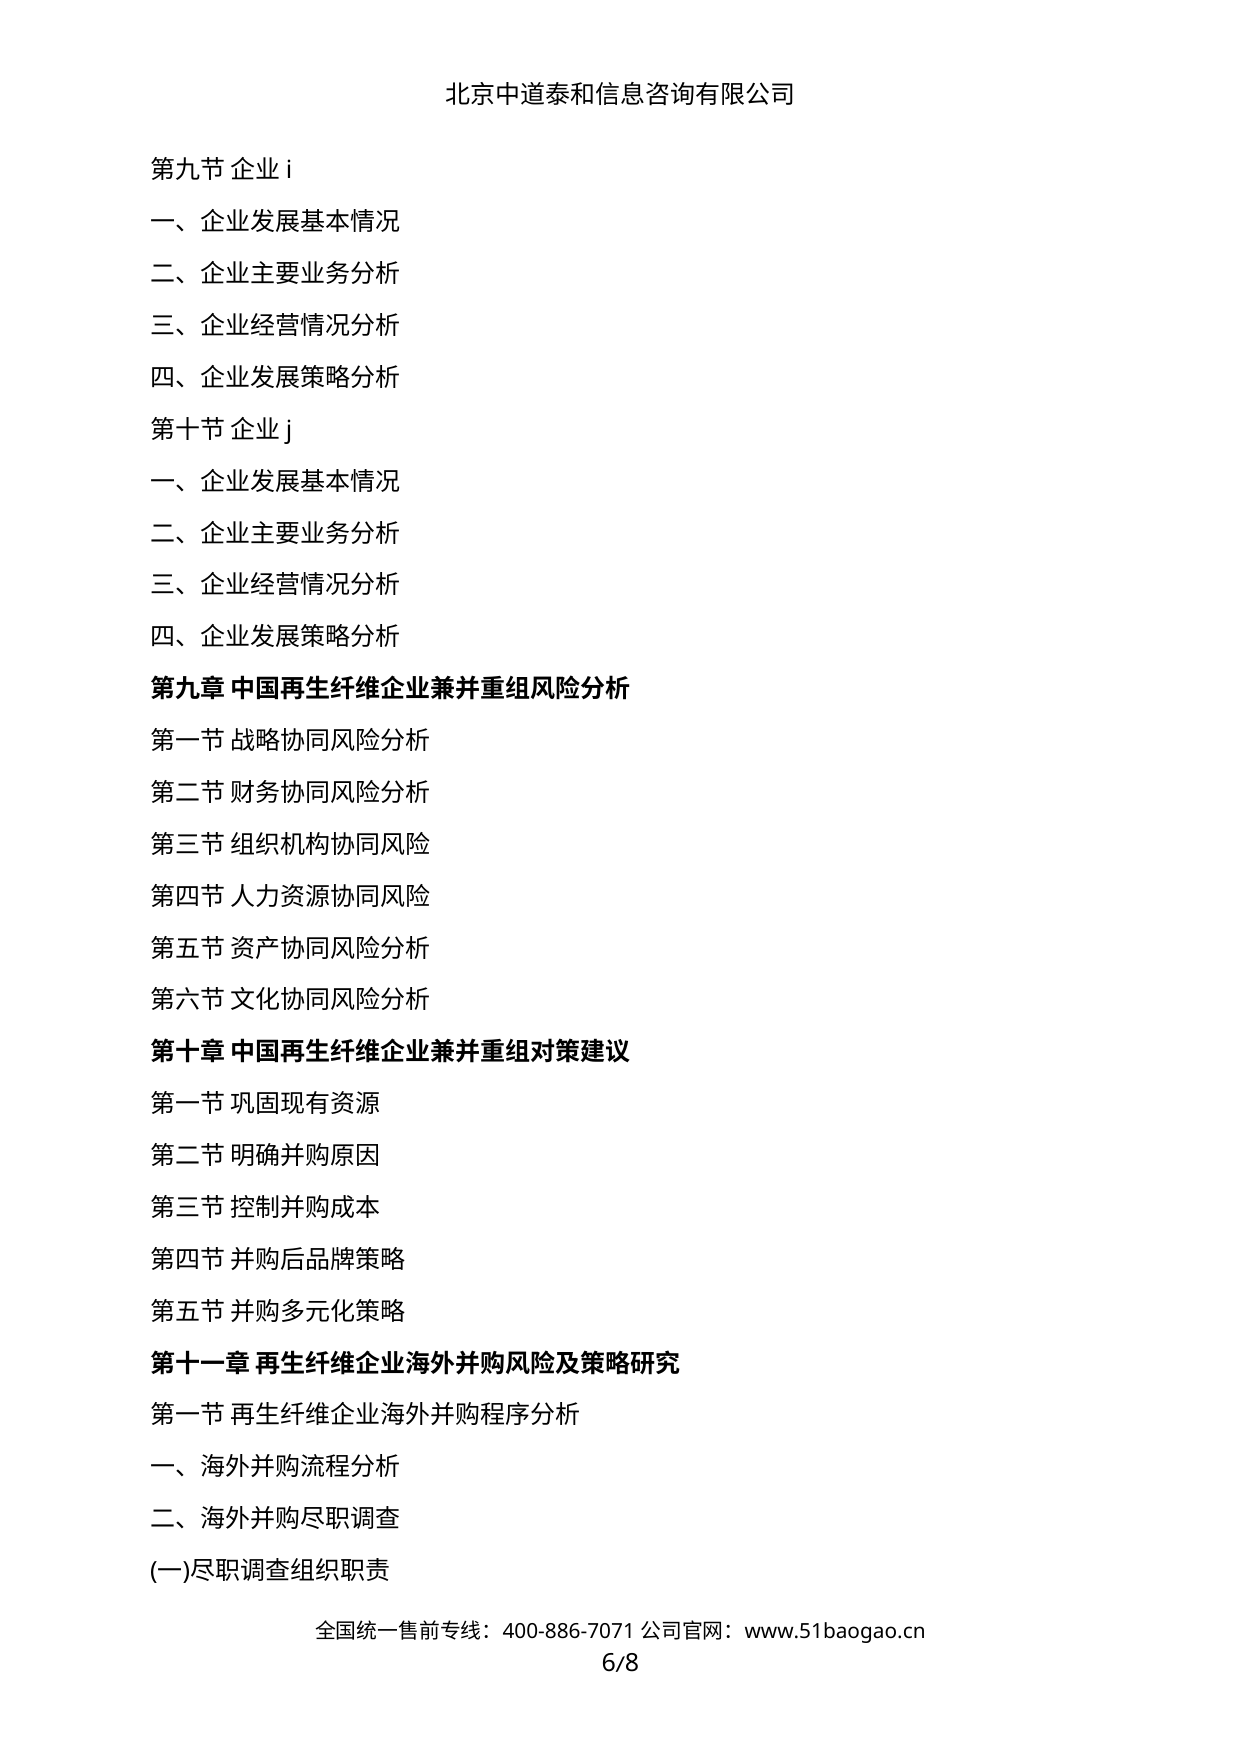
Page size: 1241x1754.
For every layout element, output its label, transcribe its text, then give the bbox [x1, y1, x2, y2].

text 第十节 企业j [150, 409, 1090, 446]
text 第十一章 再生纤维企业海外并购风险及策略研究 [150, 1343, 1090, 1379]
text 第一节 战略协同风险分析 [150, 721, 1090, 757]
text 第一节 巩固现有资源 [150, 1084, 1090, 1120]
text 第六节 文化协同风险分析 [150, 980, 1090, 1016]
text 一、企业发展基本情况 [150, 461, 1090, 497]
text 一、企业发展基本情况 [150, 202, 1090, 238]
text 二、海外并购尽职调查 [150, 1499, 1090, 1535]
text 四、企业发展策略分析 [150, 357, 1090, 394]
text 第十章 中国再生纤维企业兼并重组对策建议 [150, 1032, 1090, 1068]
text 第九章 中国再生纤维企业兼并重组风险分析 [150, 669, 1090, 705]
text 三、企业经营情况分析 [150, 565, 1090, 601]
text 第三节 组织机构协同风险 [150, 824, 1090, 861]
text 第二节 财务协同风险分析 [150, 772, 1090, 809]
text 第五节 资产协同风险分析 [150, 928, 1090, 964]
text 第五节 并购多元化策略 [150, 1291, 1090, 1327]
text 三、企业经营情况分析 [150, 306, 1090, 342]
text 一、海外并购流程分析 [150, 1447, 1090, 1483]
text 四、企业发展策略分析 [150, 617, 1090, 653]
text 第四节 人力资源协同风险 [150, 876, 1090, 912]
text 二、企业主要业务分析 [150, 513, 1090, 549]
text 第四节 并购后品牌策略 [150, 1239, 1090, 1276]
text 第三节 控制并购成本 [150, 1187, 1090, 1224]
text 第九节 企业i [150, 150, 1090, 186]
text (一)尽职调查组织职责 [150, 1551, 1090, 1587]
text 二、企业主要业务分析 [150, 254, 1090, 290]
text 第二节 明确并购原因 [150, 1136, 1090, 1172]
text 第一节 再生纤维企业海外并购程序分析 [150, 1395, 1090, 1431]
